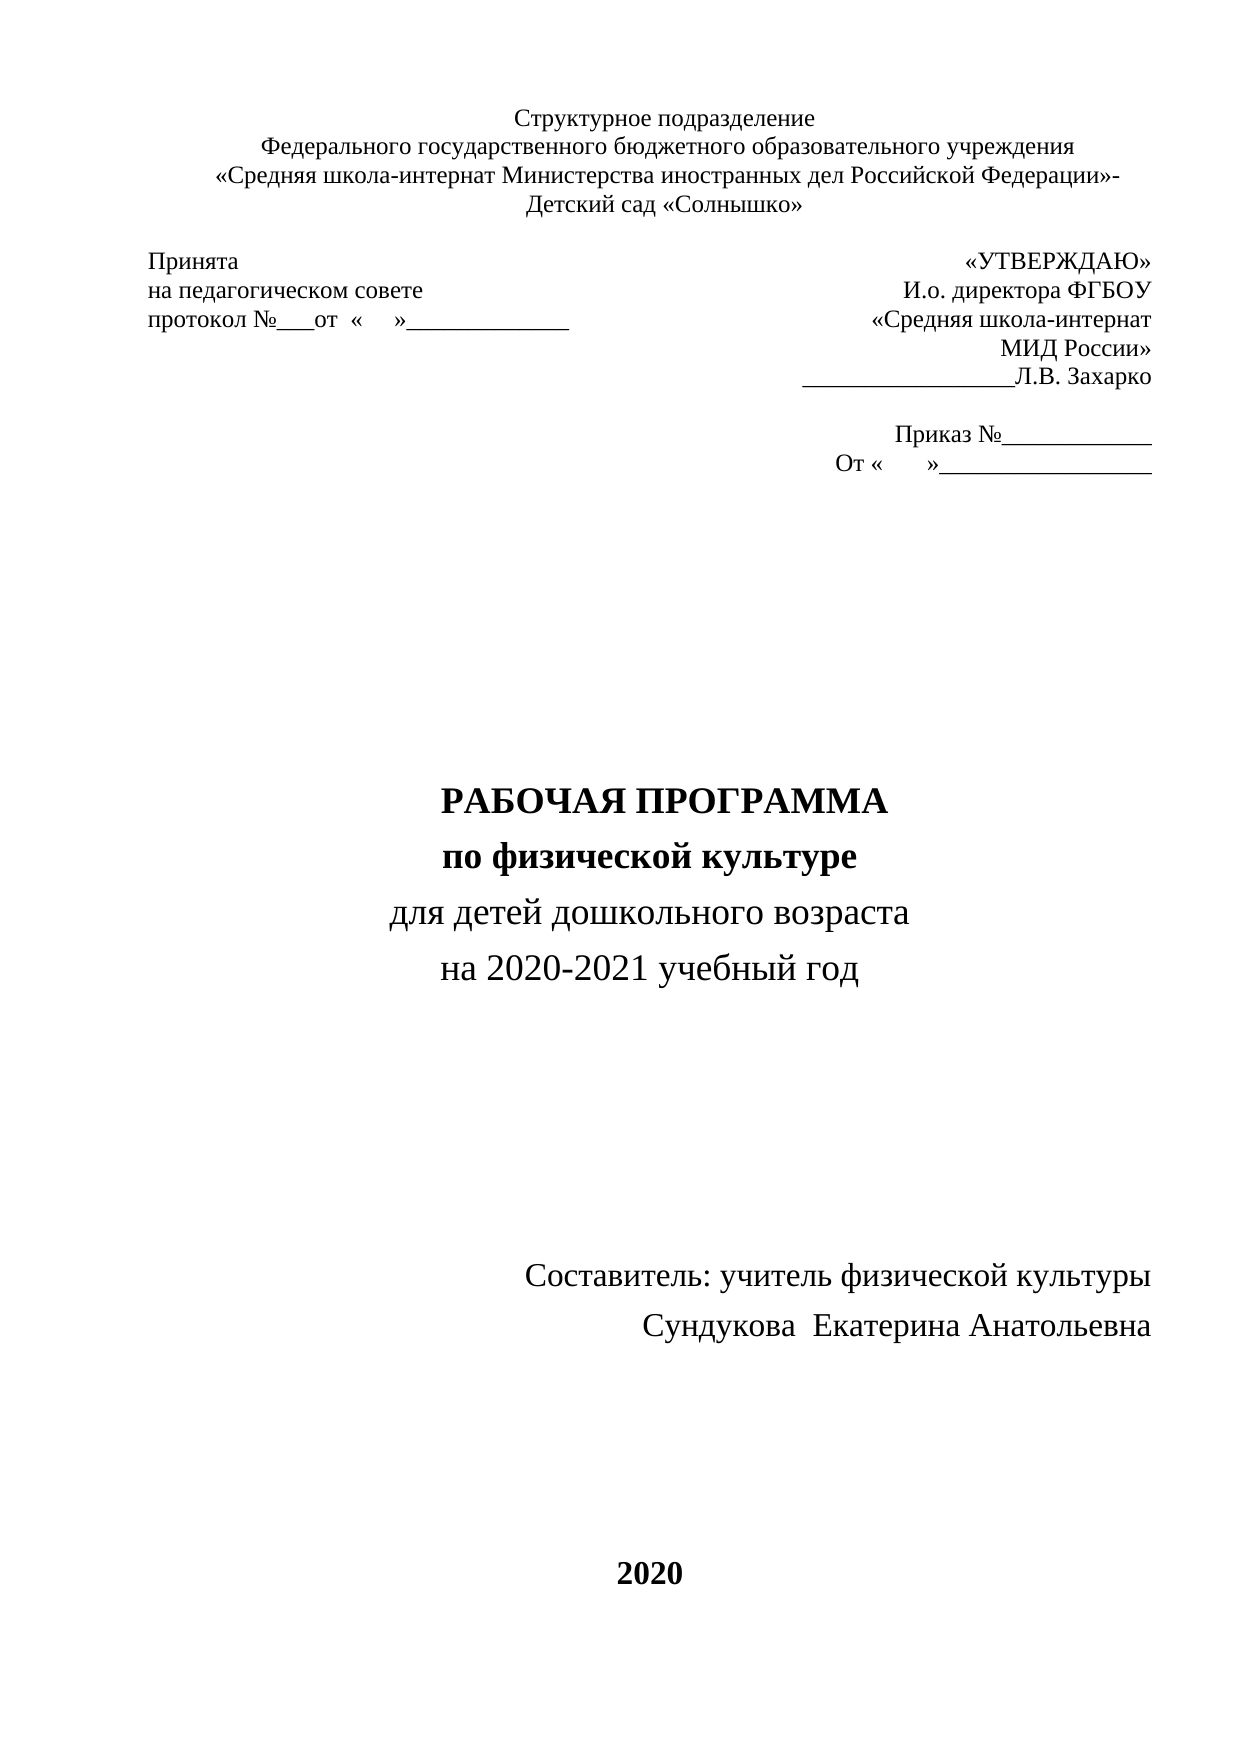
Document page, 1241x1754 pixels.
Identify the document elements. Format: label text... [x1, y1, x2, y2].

text на 2020-2021 учебный год [148, 945, 1152, 988]
text по физической культуре [148, 834, 1152, 877]
text Приказ №____________ [686, 419, 1152, 448]
text Принята [148, 246, 613, 275]
text 2020 [148, 1553, 1152, 1591]
text И.о. директора ФГБОУ [686, 275, 1152, 304]
text на педагогическом совете [148, 275, 613, 304]
text Сундукова Екатерина Анатольевна [148, 1306, 1152, 1344]
text для детей дошкольного возраста [148, 889, 1152, 933]
text «УТВЕРЖДАЮ» [686, 246, 1152, 275]
text «Средняя школа-интернат Министерства иностранных дел Российской Федерации»- [148, 160, 1152, 189]
text МИД России» [686, 333, 1152, 361]
text протокол №___от « »_____________ [148, 304, 613, 333]
text Федерального государственного бюджетного образовательного учреждения [148, 131, 1152, 160]
text _________________Л.В. Захарко [686, 361, 1152, 390]
text «Средняя школа-интернат [686, 304, 1152, 333]
text От « »_________________ [686, 448, 1152, 476]
text Составитель: учитель физической культуры [148, 1255, 1152, 1293]
text Детский сад «Солнышко» [148, 189, 1152, 218]
text РАБОЧАЯ ПРОГРАММА [148, 778, 1152, 821]
text Структурное подразделение [148, 103, 1152, 131]
